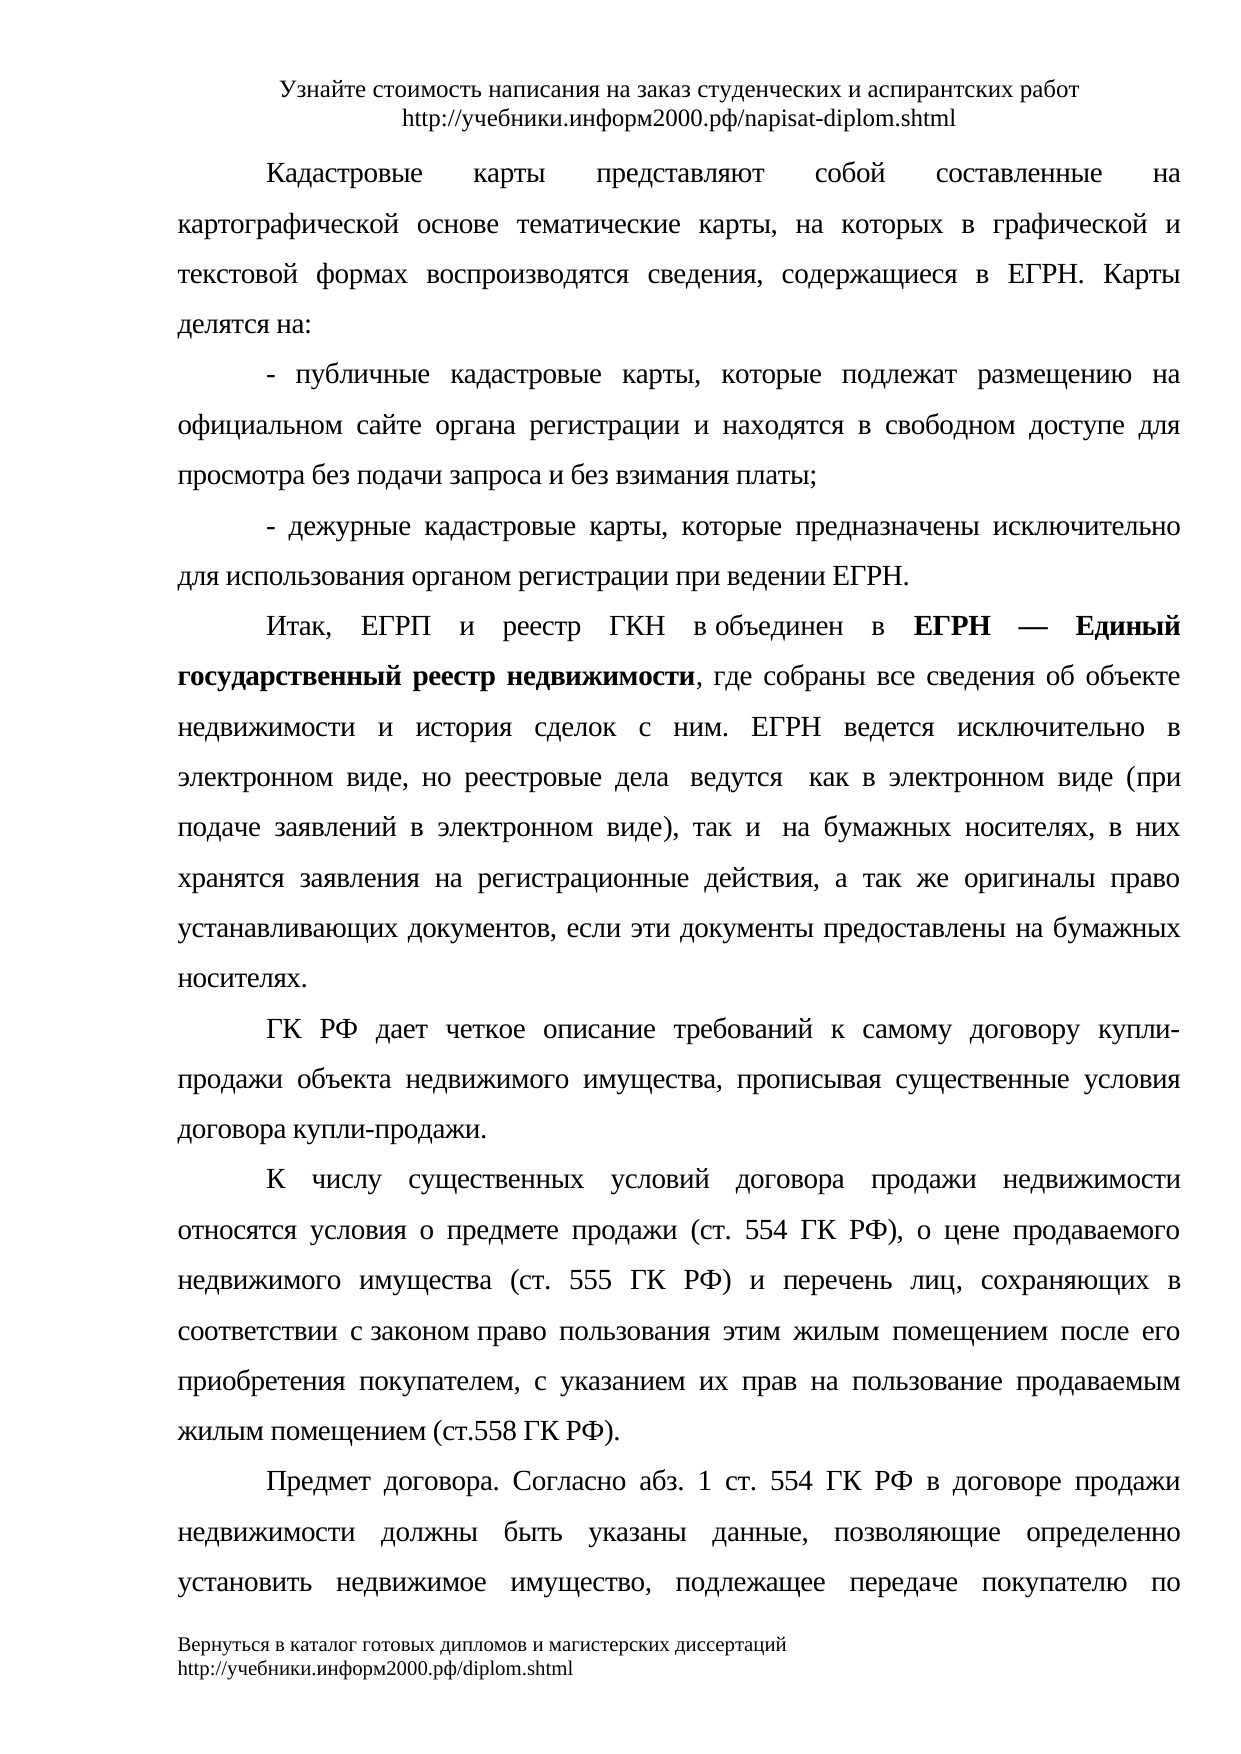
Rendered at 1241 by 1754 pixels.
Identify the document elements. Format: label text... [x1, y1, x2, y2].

text - публичные кадастровые карты, которые подлежат размещению на официальном сайте органа регистрации и находятся в свободном доступе для просмотра без подачи запроса и без взимания платы; [177, 357, 1181, 491]
text Итак, ЕГРП и реестр ГКН в объединен в ЕГРН — Единый государственный реестр недвижимости, где собраны все сведения об объекте недвижимости и история сделок с ним. ЕГРН ведется исключительно в электронном виде, но реестровые дела ведутся как в электронном виде (при подаче заявлений в электронном виде), так и на бумажных носителях, в них хранятся заявления на регистрационные действия, а так же оригиналы право устанавливающих документов, если эти документы предоставлены на бумажных носителях. [177, 608, 1181, 994]
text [177, 1463, 1181, 1598]
text ГК РФ дает четкое описание требований к самому договору купли-продажи объекта недвижимого имущества, прописывая существенные условия договора купли-продажи. [177, 1011, 1181, 1145]
text К числу существенных условий договора продажи недвижимости относятся условия о предмете продажи (ст. 554 ГК РФ), о цене продаваемого недвижимого имущества (ст. 555 ГК РФ) и перечень лиц, сохраняющих в соответствии с законом право пользования этим жилым помещением после его приобретения покупателем, с указанием их прав на пользование продаваемым жилым помещением (ст.558 ГК РФ). [177, 1396, 1181, 1447]
text К числу существенных условий договора продажи недвижимости относятся условия о предмете продажи (ст. 554 ГК РФ), о цене продаваемого недвижимого имущества (ст. 555 ГК РФ) и перечень лиц, сохраняющих в соответствии с законом право пользования этим жилым помещением после его приобретения покупателем, с указанием их прав на пользование продаваемым жилым помещением (ст.558 ГК РФ). [177, 1162, 1181, 1363]
text Кадастровые карты представляют собой составленные на картографической основе тематические карты, на которых в графической и текстовой формах воспроизводятся сведения, содержащиеся в ЕГРН. Карты делятся на: [177, 155, 1181, 340]
text - дежурные кадастровые карты, которые предназначены исключительно для использования органом регистрации при ведении ЕГРН. [177, 508, 1181, 591]
